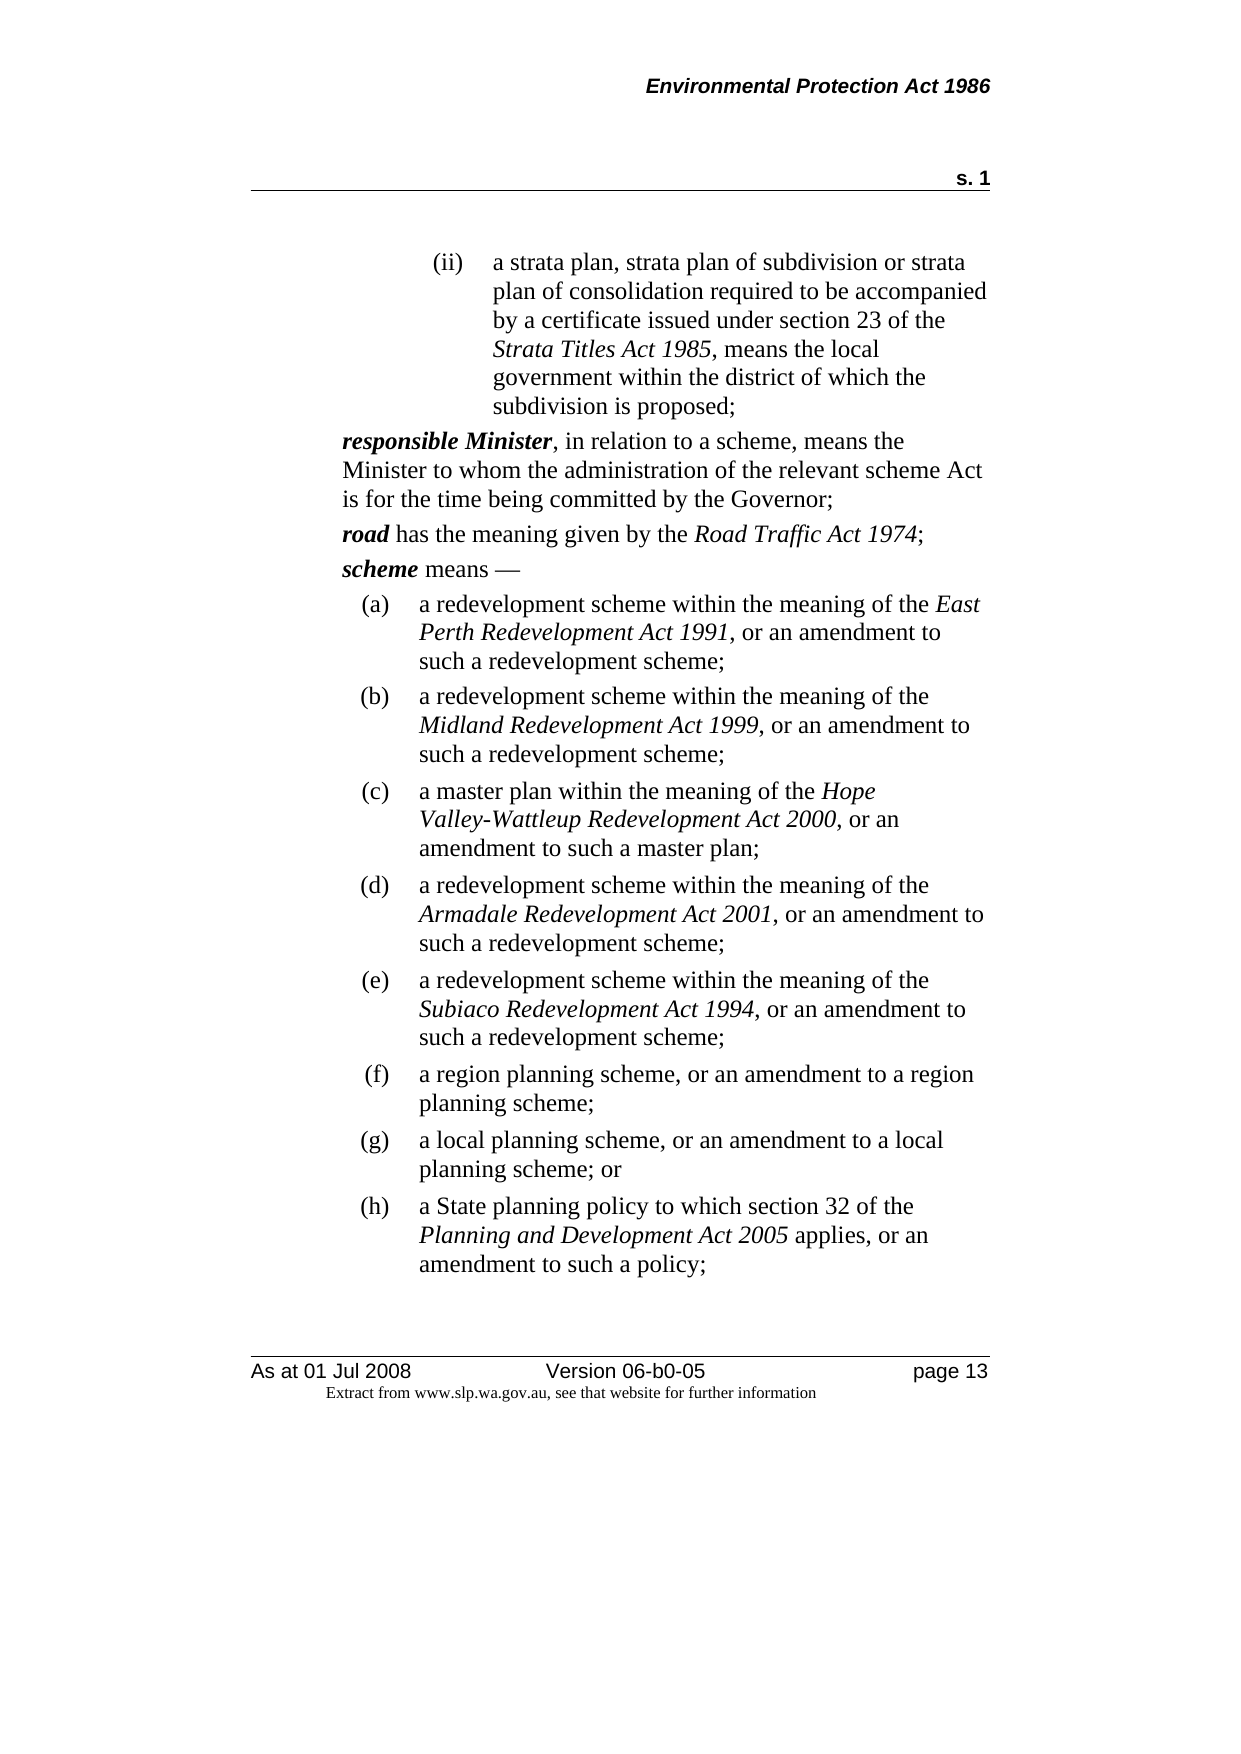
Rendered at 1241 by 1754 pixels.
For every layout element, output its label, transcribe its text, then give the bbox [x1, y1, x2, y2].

text (g) a local planning scheme, or an amendment to a local planning scheme; or [251, 1125, 990, 1183]
text (d) a redevelopment scheme within the meaning of the Armadale Redevelopment Act 2001, or an amendment to such a redevelopment scheme; [251, 870, 990, 957]
text (e) a redevelopment scheme within the meaning of the Subiaco Redevelopment Act 1994, or an amendment to such a redevelopment scheme; [251, 965, 990, 1051]
text responsible Minister, in relation to a scheme, means the Minister to whom the administration of the relevant scheme Act is for the time being committed by the Governor; [251, 426, 990, 512]
text (a) a redevelopment scheme within the meaning of the East Perth Redevelopment Act 1991, or an amendment to such a redevelopment scheme; [251, 589, 990, 675]
text scheme means — [251, 554, 990, 582]
text (ii) a strata plan, strata plan of subdivision or strata plan of consolidation required to be accompanied by a certificate issued under section 23 of the Strata Titles Act 1985, means the local government within the district of which the subdivision is proposed; [251, 247, 990, 420]
text (c) a master plan within the meaning of the Hope Valley-Wattleup Redevelopment Act 2000, or an amendment to such a master plan; [251, 776, 990, 862]
text road has the meaning given by the Road Traffic Act 1974; [251, 519, 990, 547]
text (h) a State planning policy to which section 32 of the Planning and Development Act 2005 applies, or an amendment to such a policy; [251, 1191, 990, 1277]
text (f) a region planning scheme, or an amendment to a region planning scheme; [251, 1059, 990, 1117]
text (b) a redevelopment scheme within the meaning of the Midland Redevelopment Act 1999, or an amendment to such a redevelopment scheme; [251, 681, 990, 767]
